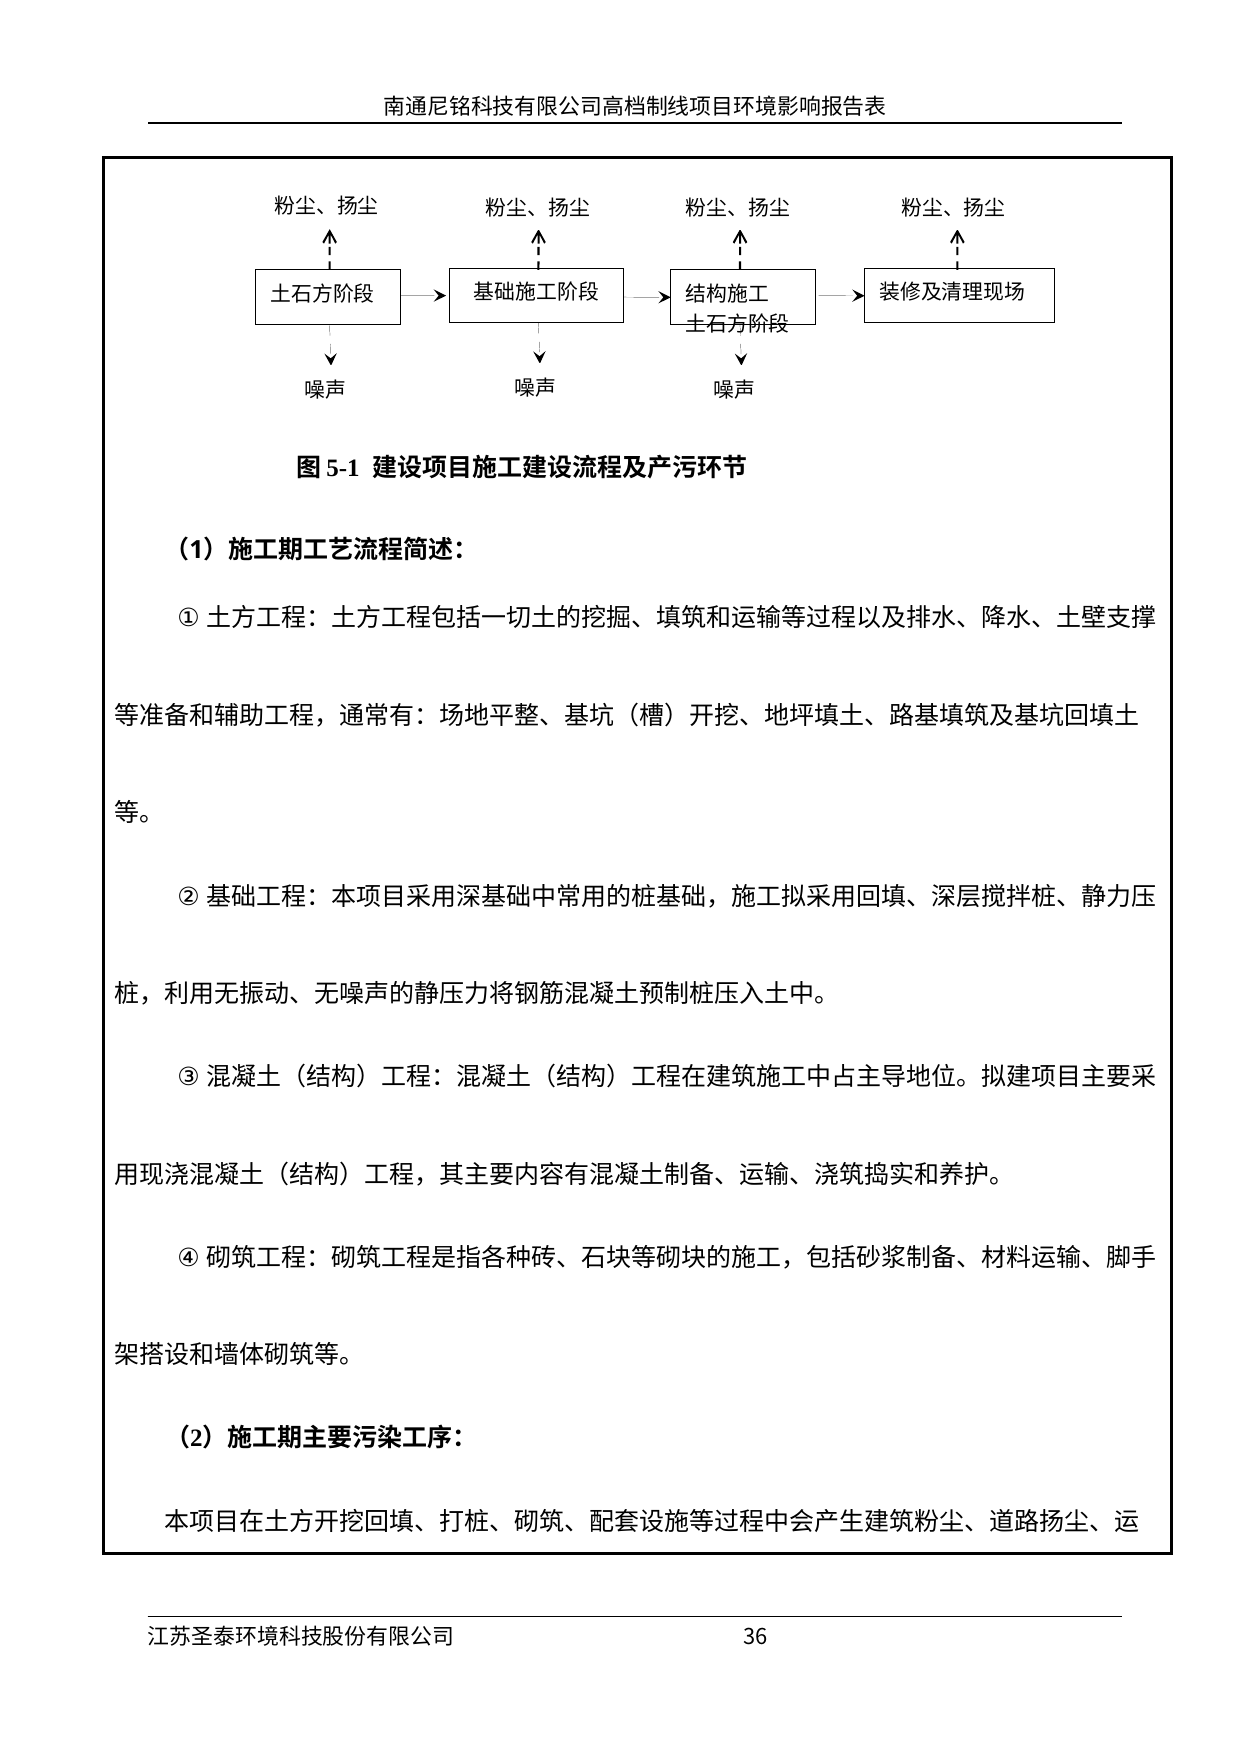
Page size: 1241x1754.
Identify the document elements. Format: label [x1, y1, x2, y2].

table_header [105, 159, 1170, 1552]
